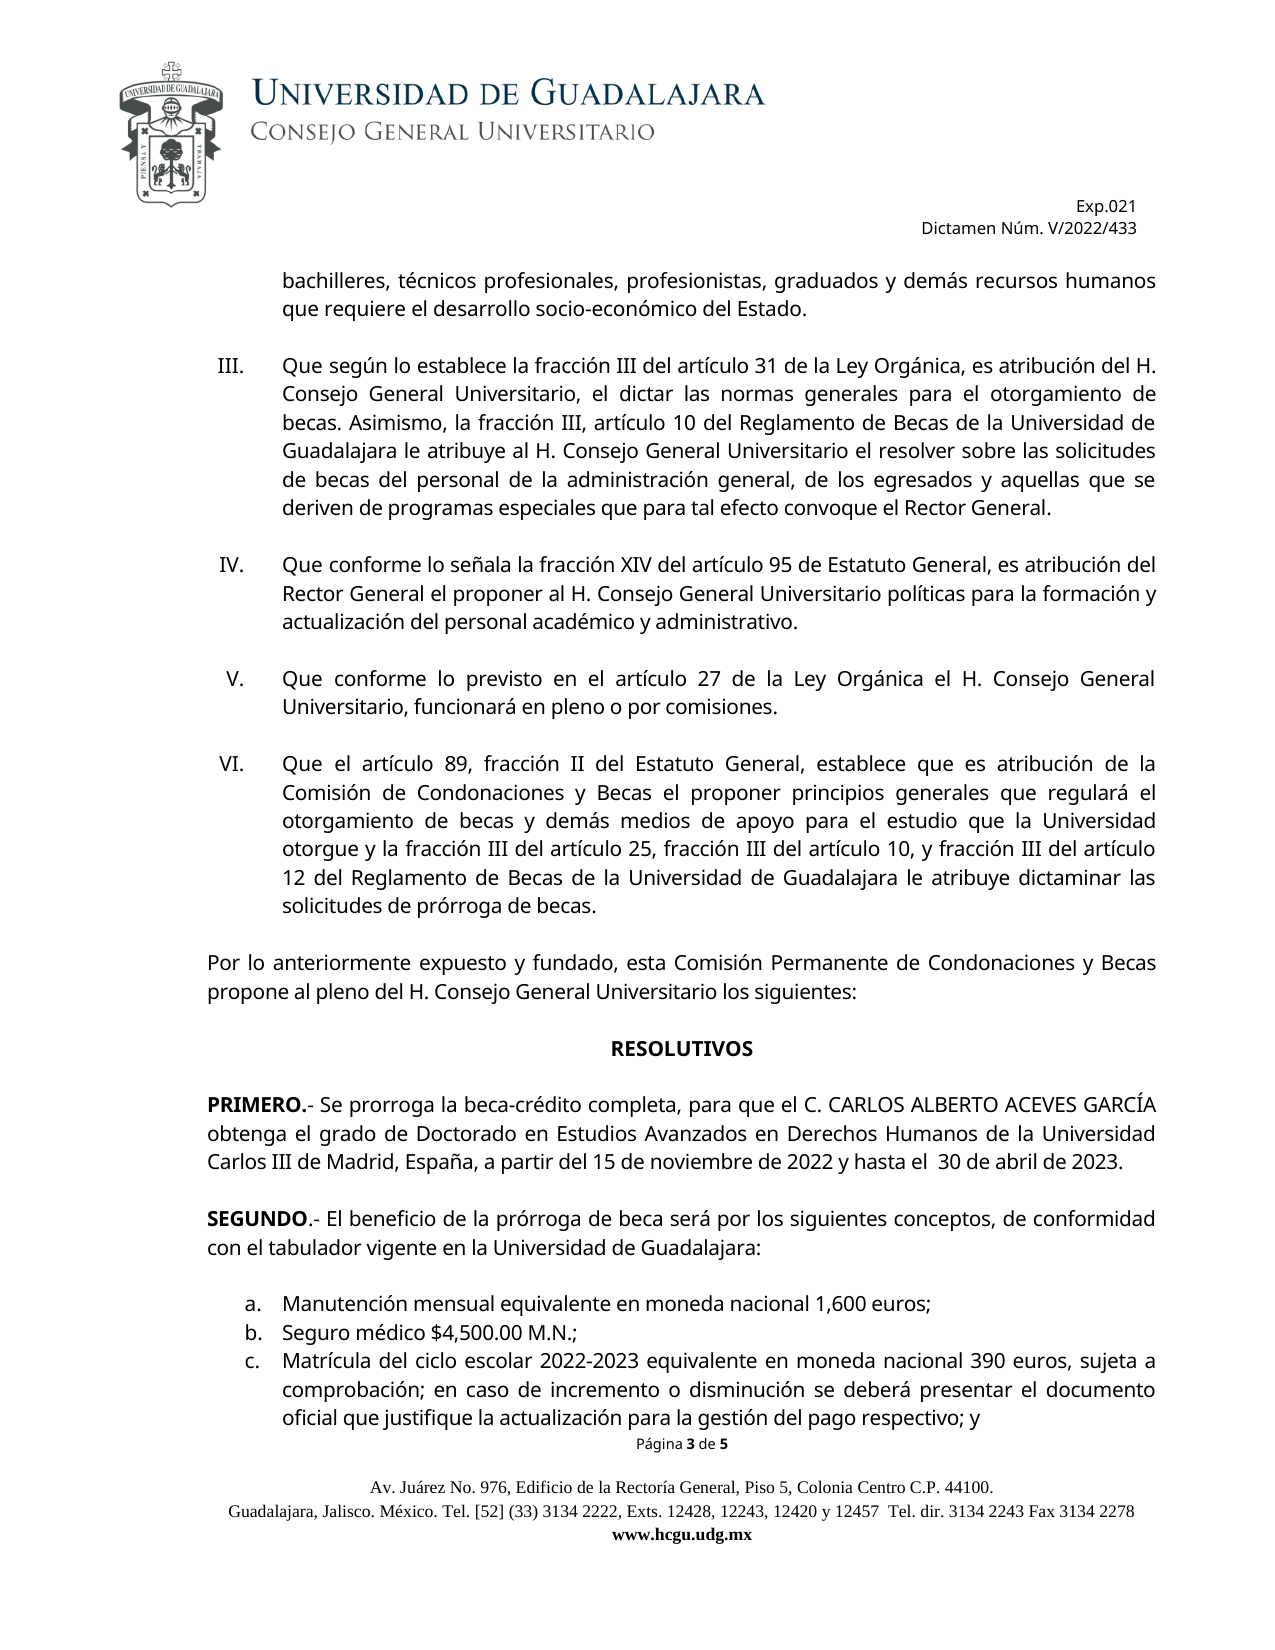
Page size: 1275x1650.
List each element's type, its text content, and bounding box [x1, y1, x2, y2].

list Seguro médico $4,500.00 M.N.; [244, 1318, 1157, 1346]
list Que según lo establece la fracción III del artículo 31 de la Ley Orgánica, es atribución del H. Consejo General Universitario, el dictar las normas generales para el otorgamiento de becas. Asimismo, la fracción III, artículo 10 del Reglamento de Becas de la Universidad de Guadalajara le atribuye al H. Consejo General Universitario el resolver sobre las solicitudes de becas del personal de la administración general, de los egresados y aquellas que se deriven de programas especiales que para tal efecto convoque el Rector General. [244, 351, 1157, 522]
picture [31, 1, 1275, 268]
text SEGUNDO.- El beneficio de la prórroga de beca será por los siguientes conceptos, de conformidad con el tabulador vigente en la Universidad de Guadalajara: [207, 1204, 1157, 1261]
text Por lo anteriormente expuesto y fundado, esta Comisión Permanente de Condonaciones y Becas propone al pleno del H. Consejo General Universitario los siguientes: [207, 948, 1157, 1005]
list Manutención mensual equivalente en moneda nacional 1,600 euros; [244, 1289, 1157, 1318]
text RESOLUTIVOS [207, 1034, 1157, 1062]
list Que conforme lo previsto en el artículo 27 de la Ley Orgánica el H. Consejo General Universitario, funcionará en pleno o por comisiones. [244, 664, 1157, 721]
list Matrícula del ciclo escolar 2022-2023 equivalente en moneda nacional 390 euros, sujeta a comprobación; en caso de incremento o disminución se deberá presentar el documento oficial que justifique la actualización para la gestión del pago respectivo; y [244, 1346, 1157, 1432]
list Que el artículo 89, fracción II del Estatuto General, establece que es atribución de la Comisión de Condonaciones y Becas el proponer principios generales que regulará el otorgamiento de becas y demás medios de apoyo para el estudio que la Universidad otorgue y la fracción III del artículo 25, fracción III del artículo 10, y fracción III del artículo 12 del Reglamento de Becas de la Universidad de Guadalajara le atribuye dictaminar las solicitudes de prórroga de becas. [244, 749, 1157, 920]
text PRIMERO.- Se prorroga la beca-crédito completa, para que el C. CARLOS ALBERTO ACEVES GARCÍA obtenga el grado de Doctorado en Estudios Avanzados en Derechos Humanos de la Universidad Carlos III de Madrid, España, a partir del 15 de noviembre de 2022 y hasta el 30 de abril de 2023. [207, 1091, 1157, 1176]
list Que conforme lo señala la fracción XIV del artículo 95 de Estatuto General, es atribución del Rector General el proponer al H. Consejo General Universitario políticas para la formación y actualización del personal académico y administrativo. [244, 550, 1157, 636]
